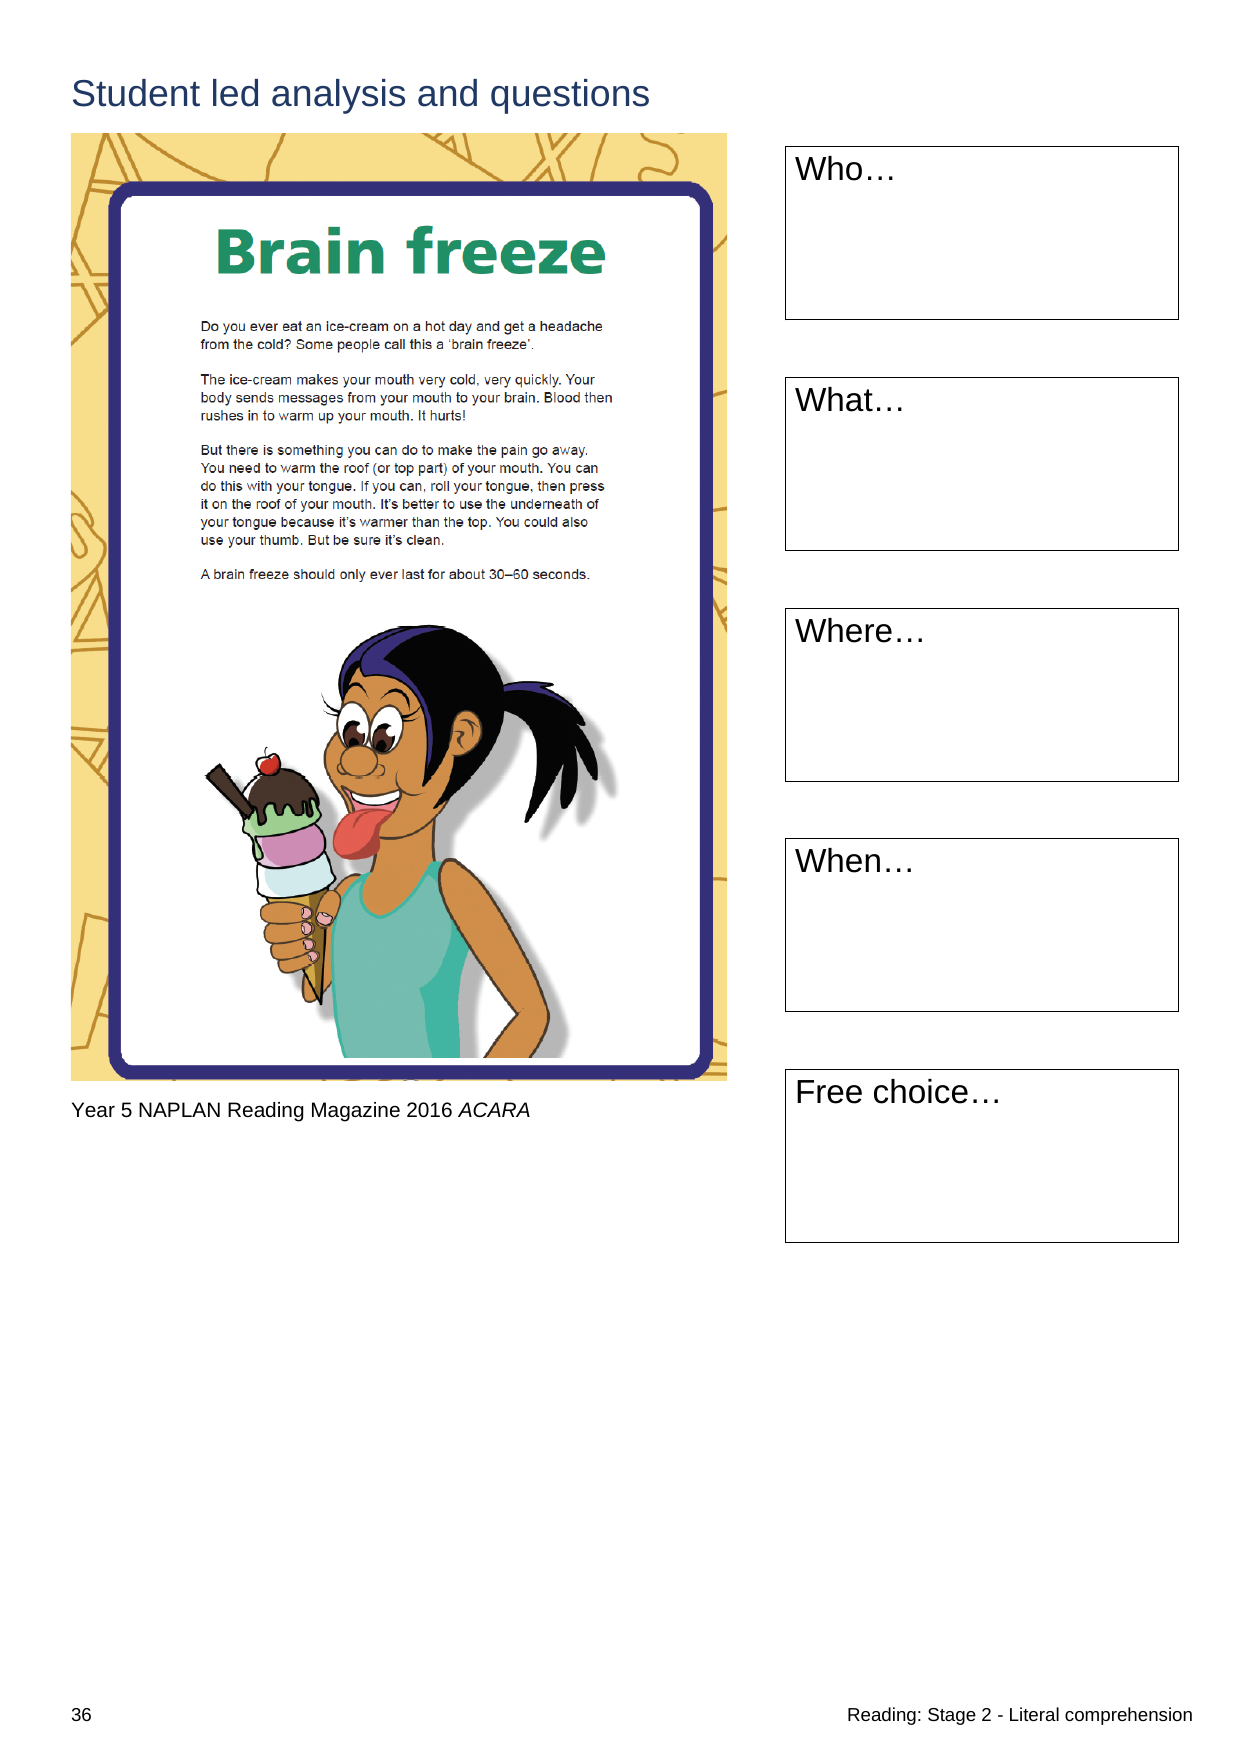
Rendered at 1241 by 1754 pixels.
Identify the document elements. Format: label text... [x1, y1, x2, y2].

text Year 5 NAPLAN Reading Magazine 2016 ACARA [71, 1098, 721, 1122]
subtitle Student led analysis and questions [71, 72, 1169, 115]
picture [70, 133, 728, 1081]
text When… [786, 839, 1178, 883]
text Where… [786, 609, 1178, 652]
text Who… [786, 147, 1178, 191]
text Free choice… [786, 1070, 1178, 1114]
text What… [786, 378, 1178, 422]
